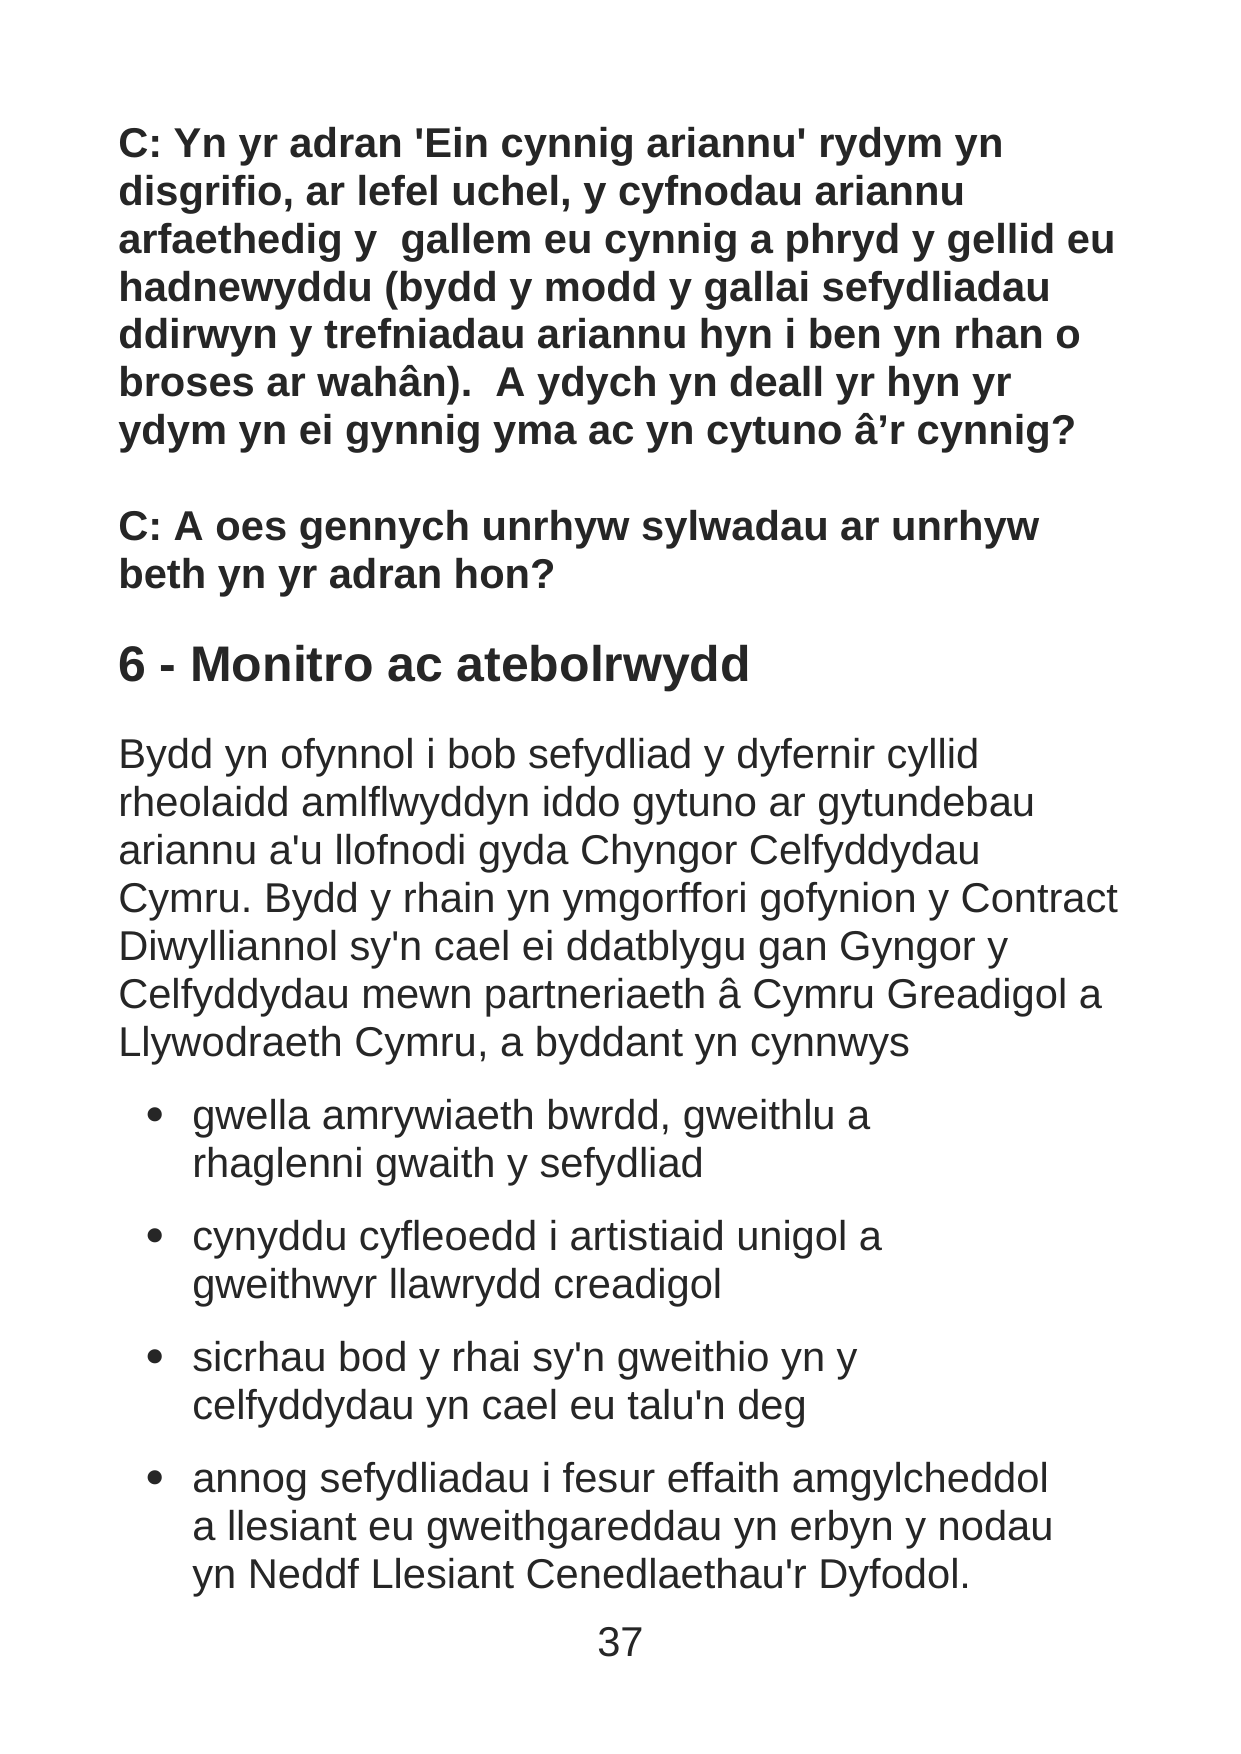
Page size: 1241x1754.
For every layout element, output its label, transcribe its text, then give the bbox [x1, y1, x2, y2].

subtitle 6 - Monitro ac atebolrwydd [118, 635, 1122, 692]
list cynyddu cyfleoedd i artistiaid unigol a gweithwyr llawrydd creadigol [148, 1211, 1122, 1307]
list gwella amrywiaeth bwrdd, gweithlu a rhaglenni gwaith y sefydliad [148, 1090, 1122, 1186]
list sicrhau bod y rhai sy'n gweithio yn y celfyddydau yn cael eu talu'n deg [148, 1332, 1122, 1428]
list annog sefydliadau i fesur effaith amgylcheddol a llesiant eu gweithgareddau yn erbyn y nodau yn Neddf Llesiant Cenedlaethau'r Dyfodol. [148, 1453, 1122, 1597]
text C: Yn yr adran 'Ein cynnig ariannu' rydym yn disgrifio, ar lefel uchel, y cyfnodau ariannu arfaethedig y gallem eu cynnig a phryd y gellid eu hadnewyddu (bydd y modd y gallai sefydliadau ddirwyn y trefniadau ariannu hyn i ben yn rhan o broses ar wahân). A ydych yn deall yr hyn yr ydym yn ei gynnig yma ac yn cytuno â’r cynnig? C: A oes gennych unrhyw sylwadau ar unrhyw beth yn yr adran hon? [118, 118, 1122, 597]
text Bydd yn ofynnol i bob sefydliad y dyfernir cyllid rheolaidd amlflwyddyn iddo gytuno ar gytundebau ariannu a'u llofnodi gyda Chyngor Celfyddydau Cymru. Bydd y rhain yn ymgorffori gofynion y Contract Diwylliannol sy'n cael ei ddatblygu gan Gyngor y Celfyddydau mewn partneriaeth â Cymru Greadigol a Llywodraeth Cymru, a byddant yn cynnwys [118, 730, 1122, 1065]
